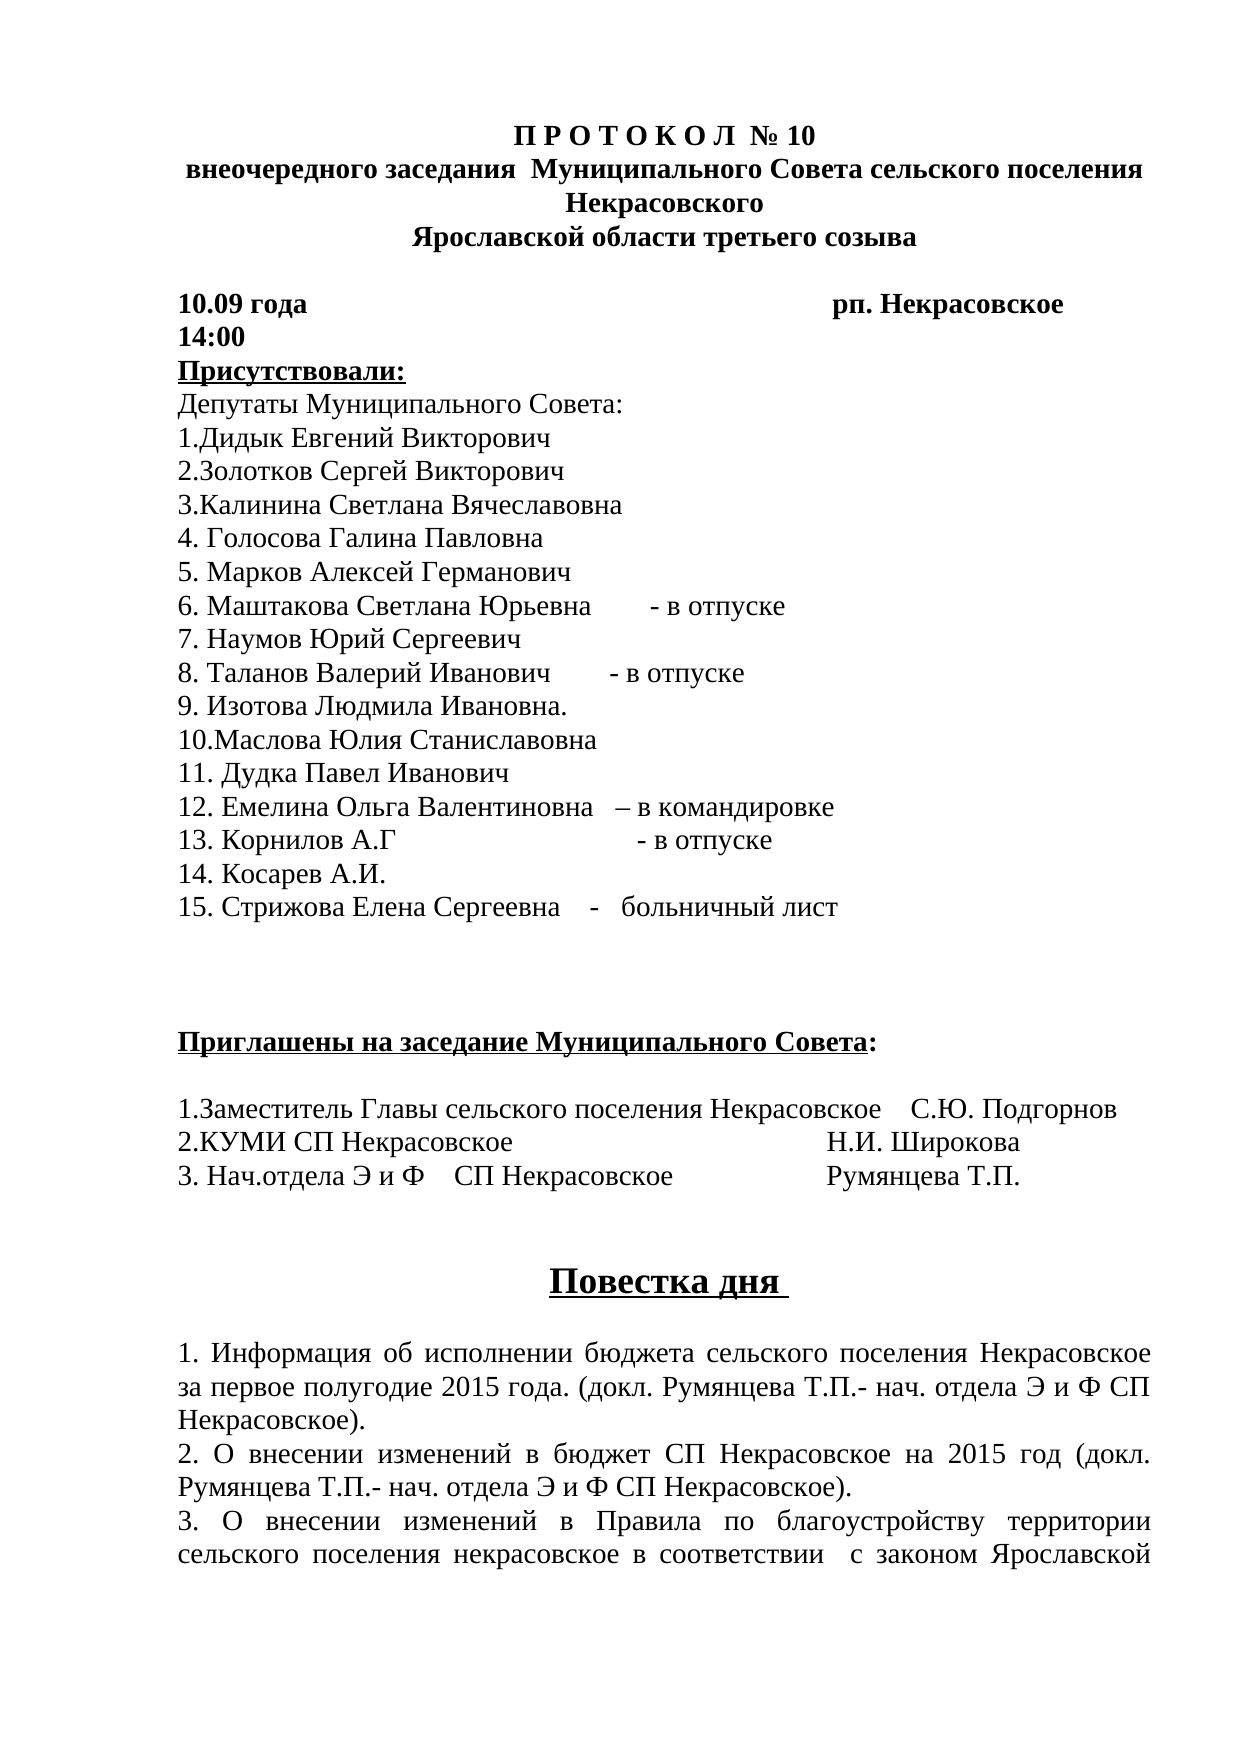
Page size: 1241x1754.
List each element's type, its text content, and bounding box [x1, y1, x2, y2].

text Присутствовали: [177, 353, 1152, 386]
text 1.Заместитель Главы сельского поселения Некрасовское С.Ю. Подгорнов [177, 1091, 1152, 1124]
text Депутаты Муниципального Совета: [177, 386, 1152, 420]
text Ярославской области третьего созыва [177, 219, 1152, 252]
text 7. Наумов Юрий Сергеевич [177, 621, 1152, 655]
text 2.КУМИ СП Некрасовское Н.И. Широкова [177, 1124, 1152, 1158]
text 15. Стрижова Елена Сергеевна - больничный лист [177, 889, 1152, 923]
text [177, 1503, 1152, 1570]
text Повестка дня [177, 1258, 1152, 1302]
text 5. Марков Алексей Германович [177, 554, 1152, 588]
text 13. Корнилов А.Г - в отпуске [177, 822, 1152, 856]
text 9. Изотова Людмила Ивановна. [177, 688, 1152, 722]
text Приглашены на заседание Муниципального Совета: [177, 1024, 1152, 1057]
text 14. Косарев А.И. [177, 856, 1152, 889]
text 1.Дидык Евгений Викторович [177, 420, 1152, 453]
text 2. О внесении изменений в бюджет СП Некрасовское на 2015 год (докл. Румянцева Т.П.- нач. отдела Э и Ф СП Некрасовское). [177, 1436, 1152, 1503]
text 11. Дудка Павел Иванович [177, 755, 1152, 789]
text 3.Калинина Светлана Вячеславовна [177, 487, 1152, 521]
text 10.Маслова Юлия Станиславовна [177, 722, 1152, 755]
text 10.09.10. 2015 года рп. Некрасовское [177, 286, 1152, 319]
text 6. Маштакова Светлана Юрьевна - в отпуске [177, 588, 1152, 621]
text 2.Золотков Сергей Викторович [177, 453, 1152, 487]
text П Р О Т О К О Л № 10 [177, 118, 1152, 152]
text 4. Голосова Галина Павловна [177, 521, 1152, 554]
text внеочередного заседания Муниципального Совета сельского поселения Некрасовского [177, 152, 1152, 219]
text 8. Таланов Валерий Иванович - в отпуске [177, 655, 1152, 688]
text 1. Информация об исполнении бюджета сельского поселения Некрасовское за первое полугодие 2015 года. (докл. Румянцева Т.П.- нач. отдела Э и Ф СП Некрасовское). [177, 1335, 1152, 1436]
text 12. Емелина Ольга Валентиновна – в командировке [177, 789, 1152, 822]
text 3. Нач.отдела Э и Ф СП Некрасовское Румянцева Т.П. [177, 1158, 1152, 1191]
text 14:00 [177, 319, 1152, 353]
